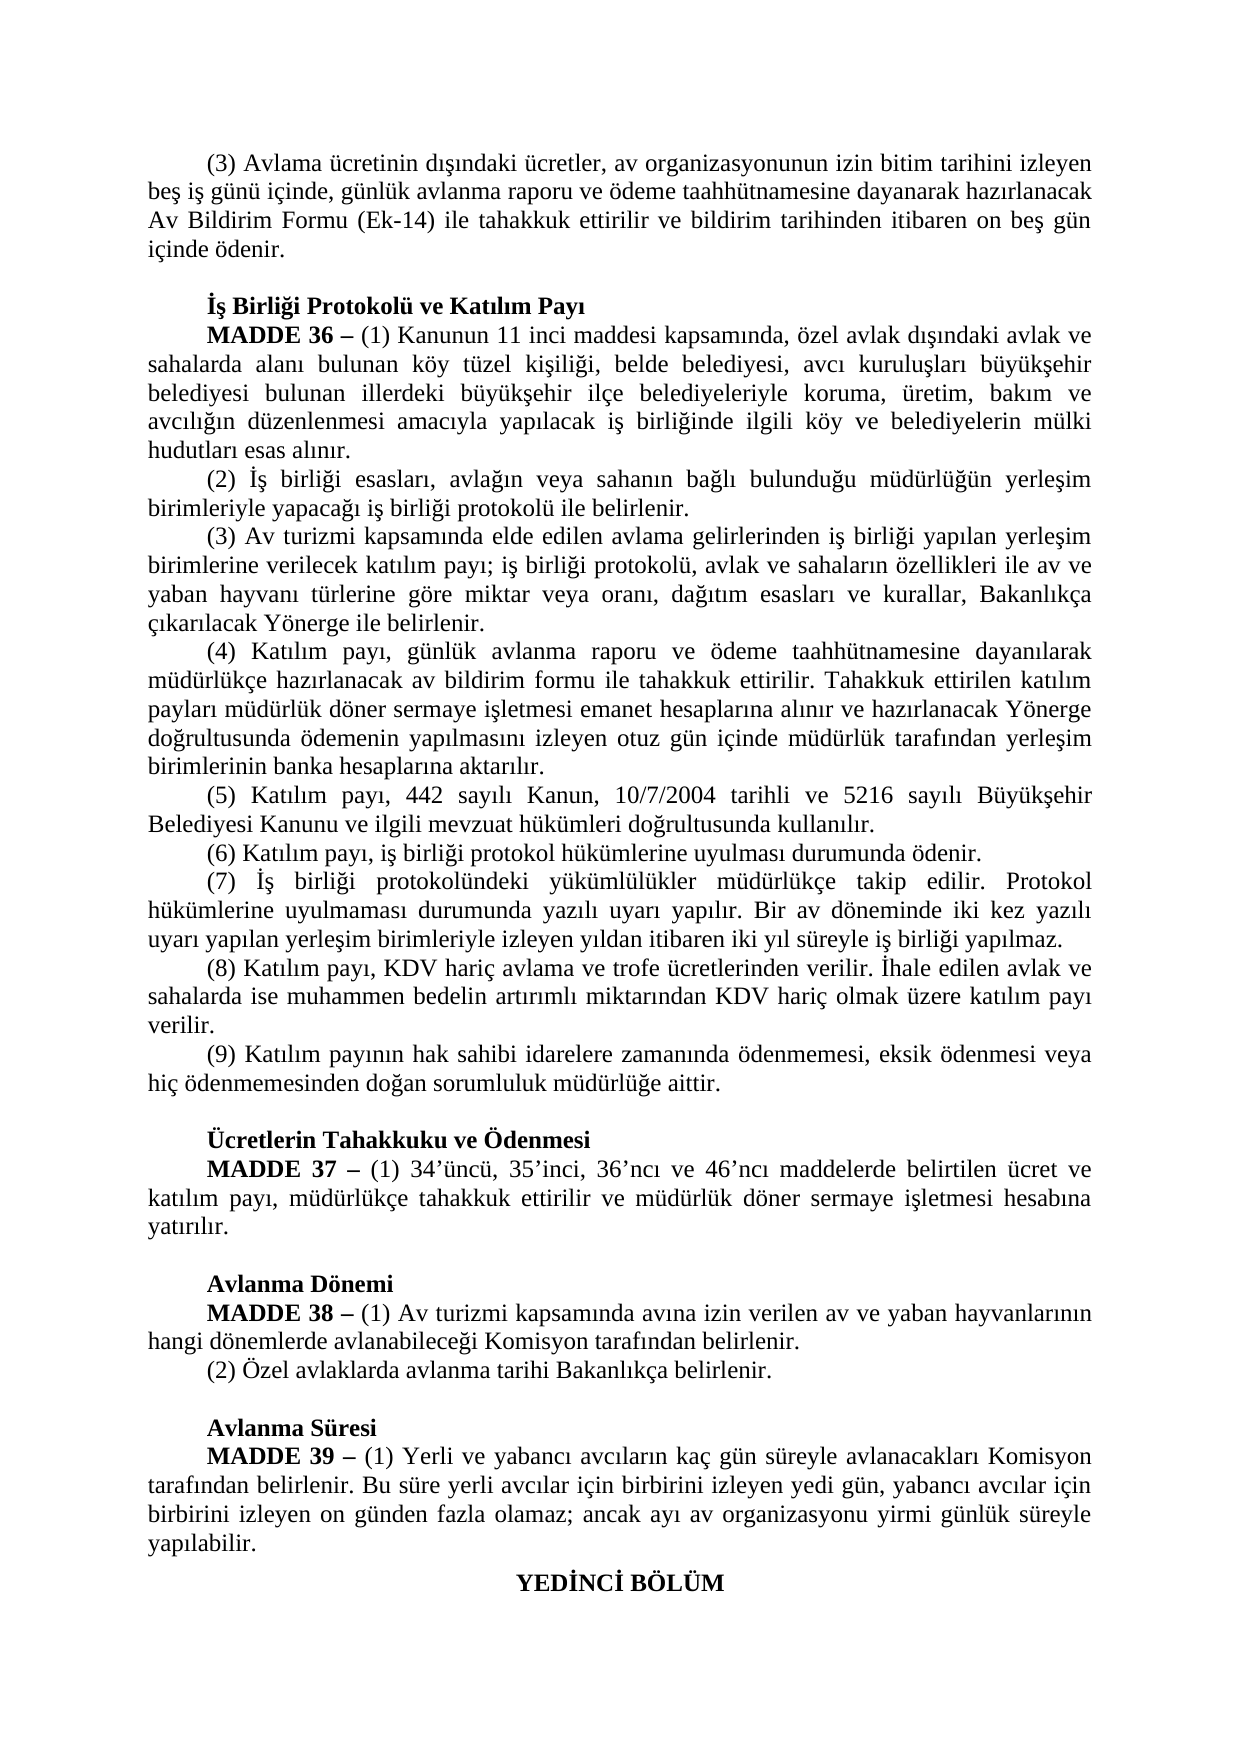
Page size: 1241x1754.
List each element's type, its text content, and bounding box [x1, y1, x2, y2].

text (3) Av turizmi kapsamında elde edilen avlama gelirlerinden iş birliği yapılan yerleşim birimlerine verilecek katılım payı; iş birliği protokolü, avlak ve sahaların özellikleri ile av ve yaban hayvanı türlerine göre miktar veya oranı, dağıtım esasları ve kurallar, Bakanlıkça çıkarılacak Yönerge ile belirlenir. [148, 521, 1093, 636]
text Avlanma Süresi [148, 1413, 1093, 1441]
text İş Birliği Protokolü ve Katılım Payı [148, 291, 1093, 320]
text (3) Avlama ücretinin dışındaki ücretler, av organizasyonunun izin bitim tarihini izleyen beş iş günü içinde, günlük avlanma raporu ve ödeme taahhütnamesine dayanarak hazırlanacak Av Bildirim Formu (Ek-14) ile tahakkuk ettirilir ve bildirim tarihinden itibaren on beş gün içinde ödenir. [148, 148, 1093, 263]
text (7) İş birliği protokolündeki yükümlülükler müdürlükçe takip edilir. Protokol hükümlerine uyulmaması durumunda yazılı uyarı yapılır. Bir av döneminde iki kez yazılı uyarı yapılan yerleşim birimleriyle izleyen yıldan itibaren iki yıl süreyle iş birliği yapılmaz. [148, 866, 1093, 953]
text MADDE 36 – (1) Kanunun 11 inci maddesi kapsamında, özel avlak dışındaki avlak ve sahalarda alanı bulunan köy tüzel kişiliği, belde belediyesi, avcı kuruluşları büyükşehir belediyesi bulunan illerdeki büyükşehir ilçe belediyeleriyle koruma, üretim, bakım ve avcılığın düzenlenmesi amacıyla yapılacak iş birliğinde ilgili köy ve belediyelerin mülki hudutları esas alınır. [148, 320, 1093, 464]
text (2) İş birliği esasları, avlağın veya sahanın bağlı bulunduğu müdürlüğün yerleşim birimleriyle yapacağı iş birliği protokolü ile belirlenir. [148, 464, 1093, 521]
text MADDE 39 – (1) Yerli ve yabancı avcıların kaç gün süreyle avlanacakları Komisyon tarafından belirlenir. Bu süre yerli avcılar için birbirini izleyen yedi gün, yabancı avcılar için birbirini izleyen on günden fazla olamaz; ancak ayı av organizasyonu yirmi günlük süreyle yapılabilir. [148, 1441, 1093, 1556]
text (4) Katılım payı, günlük avlanma raporu ve ödeme taahhütnamesine dayanılarak müdürlükçe hazırlanacak av bildirim formu ile tahakkuk ettirilir. Tahakkuk ettirilen katılım payları müdürlük döner sermaye işletmesi emanet hesaplarına alınır ve hazırlanacak Yönerge doğrultusunda ödemenin yapılmasını izleyen otuz gün içinde müdürlük tarafından yerleşim birimlerinin banka hesaplarına aktarılır. [148, 636, 1093, 780]
text MADDE 38 – (1) Av turizmi kapsamında avına izin verilen av ve yaban hayvanlarının hangi dönemlerde avlanabileceği Komisyon tarafından belirlenir. [148, 1298, 1093, 1355]
text (9) Katılım payının hak sahibi idarelere zamanında ödenmemesi, eksik ödenmesi veya hiç ödenmemesinden doğan sorumluluk müdürlüğe aittir. [148, 1039, 1093, 1096]
text Avlanma Dönemi [148, 1269, 1093, 1298]
text MADDE 37 – (1) 34’üncü, 35’inci, 36’ncı ve 46’ncı maddelerde belirtilen ücret ve katılım payı, müdürlükçe tahakkuk ettirilir ve müdürlük döner sermaye işletmesi hesabına yatırılır. [148, 1154, 1093, 1240]
text YEDİNCİ BÖLÜM [148, 1568, 1093, 1597]
text (5) Katılım payı, 442 sayılı Kanun, 10/7/2004 tarihli ve 5216 sayılı Büyükşehir Belediyesi Kanunu ve ilgili mevzuat hükümleri doğrultusunda kullanılır. [148, 780, 1093, 838]
text (6) Katılım payı, iş birliği protokol hükümlerine uyulması durumunda ödenir. [148, 838, 1093, 866]
text (8) Katılım payı, KDV hariç avlama ve trofe ücretlerinden verilir. İhale edilen avlak ve sahalarda ise muhammen bedelin artırımlı miktarından KDV hariç olmak üzere katılım payı verilir. [148, 953, 1093, 1039]
text Ücretlerin Tahakkuku ve Ödenmesi [148, 1125, 1093, 1154]
text (2) Özel avlaklarda avlanma tarihi Bakanlıkça belirlenir. [148, 1355, 1093, 1384]
